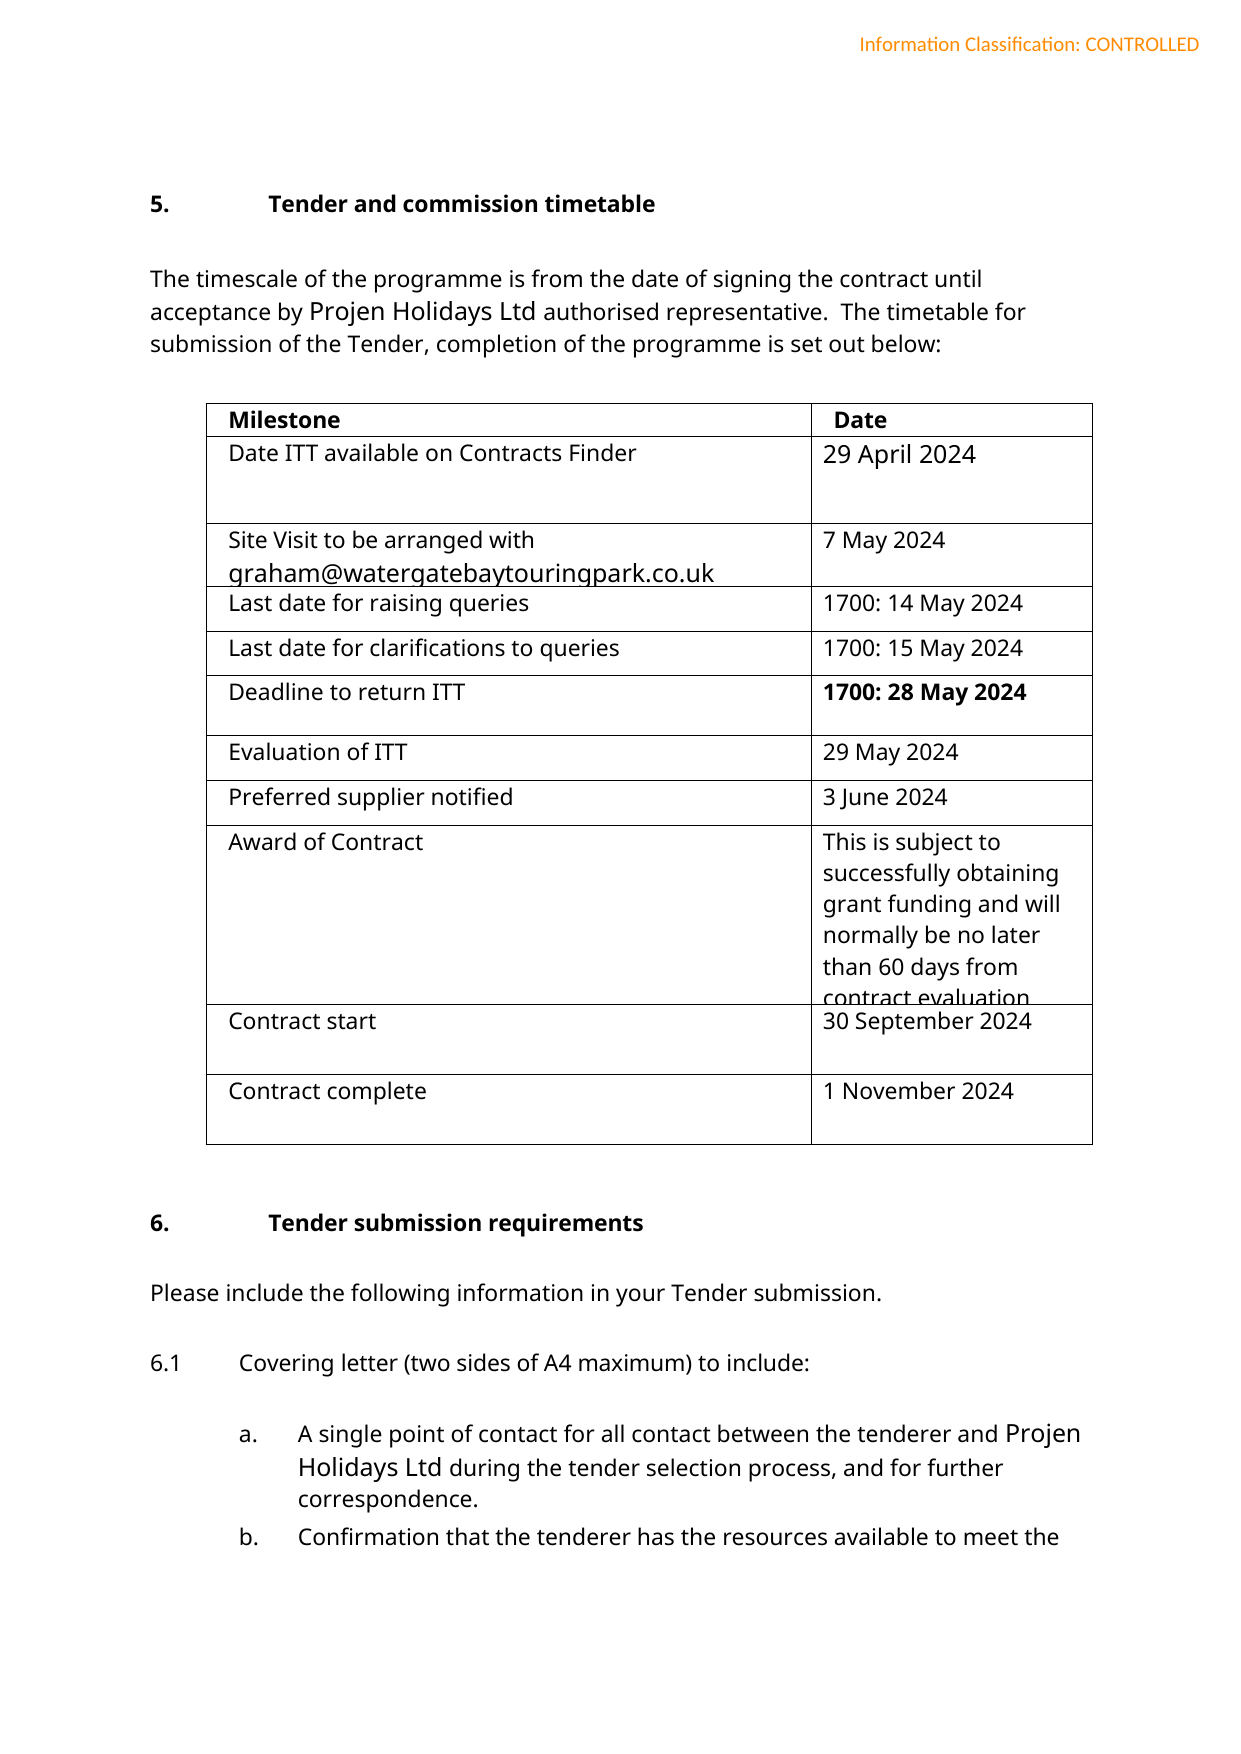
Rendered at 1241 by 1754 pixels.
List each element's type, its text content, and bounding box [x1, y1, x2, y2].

list A single point of contact for all contact between the tenderer and Projen Holidays Ltd during the tender selection process, and for further correspondence. [239, 1415, 1090, 1514]
table_cell 30 September 2024 [812, 1005, 1092, 1074]
table_cell Last date for raising queries [207, 587, 811, 631]
table_cell Date ITT available on Contracts Finder [207, 437, 811, 523]
table_cell 29 May 2024 [812, 736, 1092, 780]
table_header Date [812, 404, 1092, 436]
table_cell 1700: 14 May 2024 [812, 587, 1092, 631]
table_cell Preferred supplier notified [207, 781, 811, 825]
subtitle 5. Tender and commission timetable [150, 187, 1090, 219]
table_header Milestone [207, 404, 811, 436]
subtitle 6. Tender submission requirements [150, 1207, 1090, 1238]
table_cell This is subject to successfully obtaining grant funding and will normally be no later than 60 days from contract evaluation [812, 826, 1092, 1004]
text The timescale of the programme is from the date of signing the contract until acceptance by Projen Holidays Ltd authorised representative. The timetable for submission of the Tender, completion of the programme is set out below: [150, 262, 1090, 359]
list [239, 1521, 1090, 1552]
table_cell Award of Contract [207, 826, 811, 1004]
text Please include the following information in your Tender submission. [150, 1277, 1090, 1308]
text 6.1 Covering letter (two sides of A4 maximum) to include: [150, 1346, 1090, 1378]
table_cell Last date for clarifications to queries [207, 632, 811, 675]
table_cell Deadline to return ITT [207, 676, 811, 735]
table_cell 1 November 2024 [812, 1075, 1092, 1144]
table_cell 3 June 2024 [812, 781, 1092, 825]
table_cell 29 April 2024 [812, 437, 1092, 523]
table_cell 1700: 28 May 2024 [812, 676, 1092, 735]
table_cell 1700: 15 May 2024 [812, 632, 1092, 675]
table_cell Contract start [207, 1005, 811, 1074]
table_cell Contract complete [207, 1075, 811, 1144]
table_cell 7 May 2024 [812, 524, 1092, 586]
table_cell Site Visit to be arranged with graham@watergatebaytouringpark.co.uk [207, 524, 811, 586]
table_cell Evaluation of ITT [207, 736, 811, 780]
